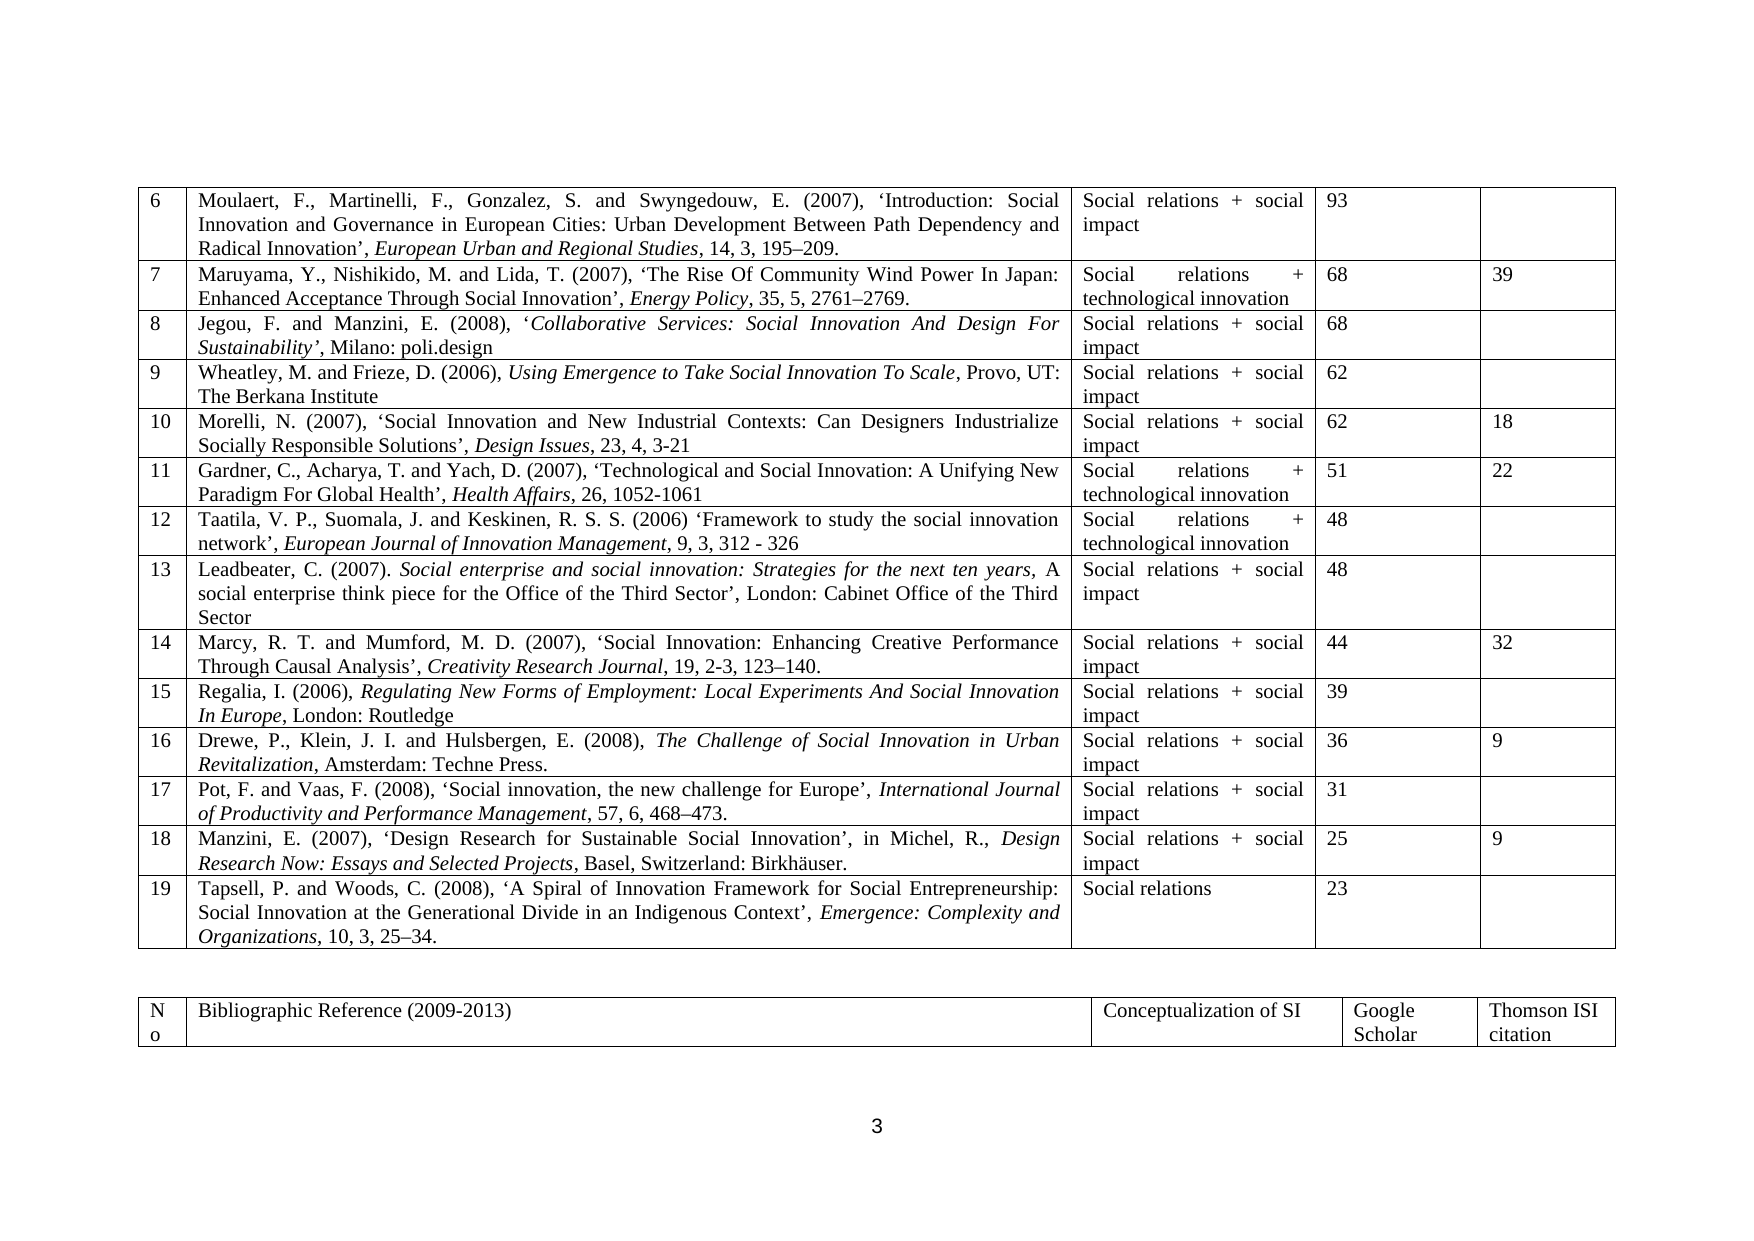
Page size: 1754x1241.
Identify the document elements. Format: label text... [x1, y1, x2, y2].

table_cell Gardner, C., Acharya, T. and Yach, D. (2007), ‘Technological and Social Innovation: A Unifying New Paradigm For Global Health’, Health Affairs, 26, 1052-1061 [187, 458, 1071, 506]
table_cell Morelli, N. (2007), ‘Social Innovation and New Industrial Contexts: Can Designers Industrialize Socially Responsible Solutions’, Design Issues, 23, 4, 3-21 [187, 409, 1071, 457]
table_cell 48 [1316, 507, 1480, 555]
table_cell 9 [1481, 728, 1615, 776]
table_cell 14 [139, 630, 186, 678]
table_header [187, 998, 1091, 1046]
table_cell 62 [1316, 360, 1480, 408]
table_cell Social relations + social impact [1072, 630, 1315, 678]
table_cell Pot, F. and Vaas, F. (2008), ‘Social innovation, the new challenge for Europe’, International Journal of Productivity and Performance Management, 57, 6, 468–473. [187, 777, 1071, 825]
table_cell 12 [139, 507, 186, 555]
table_cell 16 [139, 728, 186, 776]
table_cell 18 [139, 826, 186, 874]
table_cell Social relations + social impact [1072, 556, 1315, 629]
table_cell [1072, 188, 1315, 260]
table_cell 9 [139, 360, 186, 408]
table_cell Social relations + technological innovation [1072, 261, 1315, 309]
table_cell 39 [1316, 679, 1480, 727]
table_cell [1481, 188, 1615, 260]
table_cell 31 [1316, 777, 1480, 825]
table_cell Social relations [1072, 876, 1315, 948]
table_cell 62 [1316, 409, 1480, 457]
table_cell 19 [139, 876, 186, 948]
table_cell [1481, 679, 1615, 727]
table_cell Social relations + social impact [1072, 777, 1315, 825]
table_cell 39 [1481, 261, 1615, 309]
table_cell 93 [1316, 188, 1480, 260]
table_cell 23 [1316, 876, 1480, 948]
table_cell 7 [139, 261, 186, 309]
table_cell Tapsell, P. and Woods, C. (2008), ‘A Spiral of Innovation Framework for Social Entrepreneurship: Social Innovation at the Generational Divide in an Indigenous Context’, Emergence: Complexity and Organizations, 10, 3, 25–34. [187, 876, 1071, 948]
table_cell Marcy, R. T. and Mumford, M. D. (2007), ‘Social Innovation: Enhancing Creative Performance Through Causal Analysis’, Creativity Research Journal, 19, 2-3, 123–140. [187, 630, 1071, 678]
table_cell Wheatley, M. and Frieze, D. (2006), Using Emergence to Take Social Innovation To Scale, Provo, UT: The Berkana Institute [187, 360, 1071, 408]
table_cell 48 [1316, 556, 1480, 629]
table_cell Maruyama, Y., Nishikido, M. and Lida, T. (2007), ‘The Rise Of Community Wind Power In Japan: Enhanced Acceptance Through Social Innovation’, Energy Policy, 35, 5, 2761–2769. [187, 261, 1071, 309]
table_cell 22 [1481, 458, 1615, 506]
table_cell 68 [1316, 261, 1480, 309]
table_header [1092, 998, 1342, 1046]
table_cell Taatila, V. P., Suomala, J. and Keskinen, R. S. S. (2006) ‘Framework to study the social innovation network’, European Journal of Innovation Management, 9, 3, 312 - 326 [187, 507, 1071, 555]
table_cell Social relations + social impact [1072, 360, 1315, 408]
table_cell Social relations + social impact [1072, 826, 1315, 874]
table_cell Social relations + technological innovation [1072, 507, 1315, 555]
table_cell 32 [1481, 630, 1615, 678]
table_cell [1481, 311, 1615, 359]
table_cell 25 [1316, 826, 1480, 874]
table_cell Moulaert, F., Martinelli, F., Gonzalez, S. and Swyngedouw, E. (2007), ‘Introduction: Social Innovation and Governance in European Cities: Urban Development Between Path Dependency and Radical Innovation’, European Urban and Regional Studies, 14, 3, 195–209. [187, 188, 1071, 260]
table_cell [1481, 507, 1615, 555]
table_cell [1481, 360, 1615, 408]
table_cell [1481, 777, 1615, 825]
table_cell 15 [139, 679, 186, 727]
table_cell 10 [139, 409, 186, 457]
table_cell 8 [139, 311, 186, 359]
table_cell Social relations + social impact [1072, 409, 1315, 457]
table_cell Manzini, E. (2007), ‘Design Research for Sustainable Social Innovation’, in Michel, R., Design Research Now: Essays and Selected Projects, Basel, Switzerland: Birkhäuser. [187, 826, 1071, 874]
table_cell Social relations + social impact [1072, 311, 1315, 359]
table_cell [1481, 556, 1615, 629]
table_cell 9 [1481, 826, 1615, 874]
table_cell 44 [1316, 630, 1480, 678]
table_cell 51 [1316, 458, 1480, 506]
table_cell [1481, 876, 1615, 948]
table_cell Jegou, F. and Manzini, E. (2008), ‘Collaborative Services: Social Innovation And Design For Sustainability’, Milano: poli.design [187, 311, 1071, 359]
table_header No [139, 998, 186, 1046]
table_cell Social relations + social impact [1072, 679, 1315, 727]
table_cell 17 [139, 777, 186, 825]
table_cell 18 [1481, 409, 1615, 457]
table_cell 6 [139, 188, 186, 260]
table_cell 36 [1316, 728, 1480, 776]
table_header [1343, 998, 1477, 1046]
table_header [1478, 998, 1615, 1046]
table_cell Leadbeater, C. (2007). Social enterprise and social innovation: Strategies for the next ten years, A social enterprise think piece for the Office of the Third Sector’, London: Cabinet Office of the Third Sector [187, 556, 1071, 629]
table_cell Social relations + technological innovation [1072, 458, 1315, 506]
table_cell Social relations + social impact [1072, 728, 1315, 776]
table_cell Drewe, P., Klein, J. I. and Hulsbergen, E. (2008), The Challenge of Social Innovation in Urban Revitalization, Amsterdam: Techne Press. [187, 728, 1071, 776]
table_cell Regalia, I. (2006), Regulating New Forms of Employment: Local Experiments And Social Innovation In Europe, London: Routledge [187, 679, 1071, 727]
table_cell 11 [139, 458, 186, 506]
table_cell 68 [1316, 311, 1480, 359]
table_cell 13 [139, 556, 186, 629]
